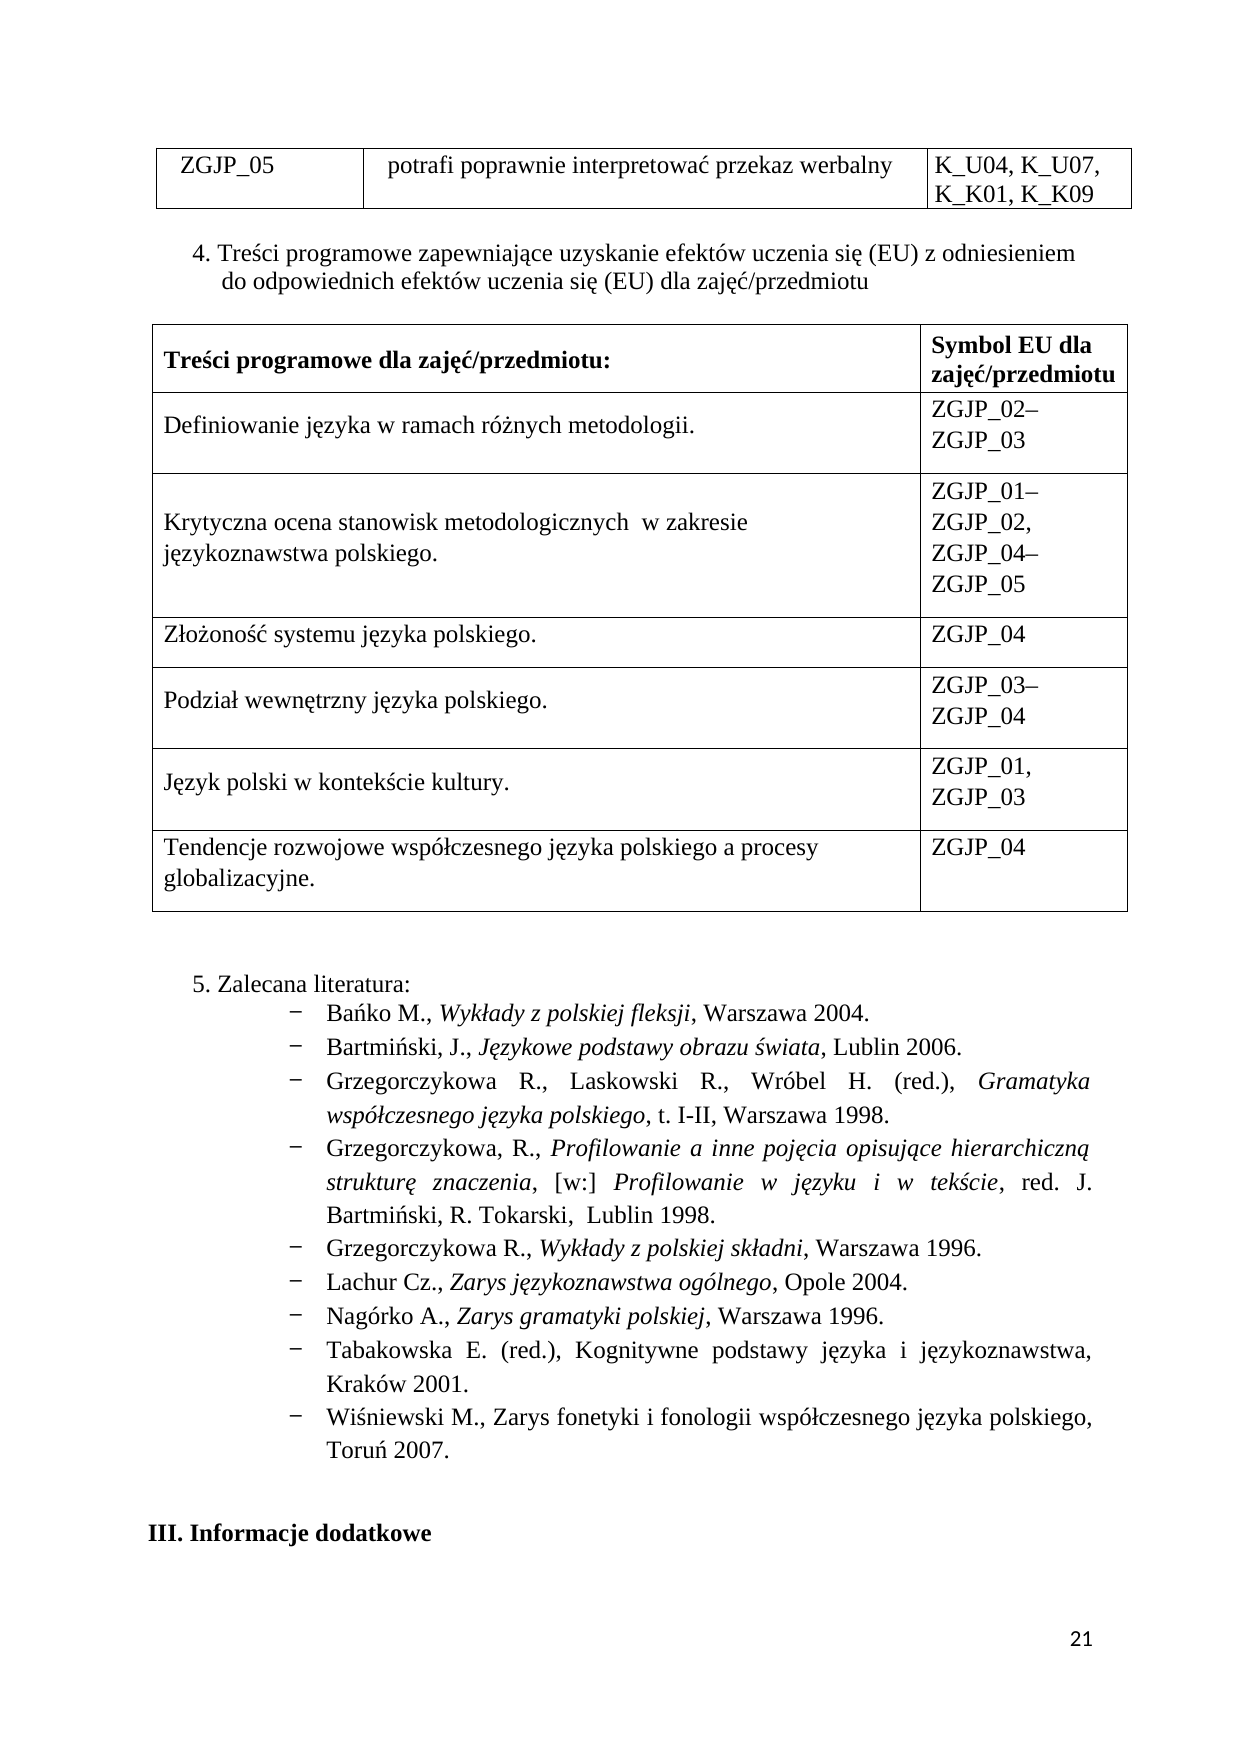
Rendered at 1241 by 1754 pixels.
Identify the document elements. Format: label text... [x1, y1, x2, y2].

table_header Treści programowe dla zajęć/przedmiotu: [153, 325, 920, 392]
table_cell ZGJP_02–ZGJP_03 [921, 393, 1127, 473]
list Lachur Cz., Zarys językoznawstwa ogólnego, Opole 2004. [288, 1267, 1093, 1296]
list Wiśniewski M., Zarys fonetyki i fonologii współczesnego języka polskiego, Toruń 2007. [288, 1402, 1093, 1464]
list Grzegorczykowa R., Wykłady z polskiej składni, Warszawa 1996. [288, 1233, 1093, 1262]
table_cell ZGJP_01, ZGJP_03 [921, 749, 1127, 829]
table_cell Krytyczna ocena stanowisk metodologicznych w zakresie językoznawstwa polskiego. [153, 474, 920, 617]
list Nagórko A., Zarys gramatyki polskiej, Warszawa 1996. [288, 1301, 1093, 1330]
text 4. Treści programowe zapewniające uzyskanie efektów uczenia się (EU) z odniesieniem do odpowiednich efektów uczenia się (EU) dla zajęć/przedmiotu [192, 238, 1093, 295]
list Tabakowska E. (red.), Kognitywne podstawy języka i językoznawstwa, Kraków 2001. [288, 1335, 1093, 1397]
table_cell Tendencje rozwojowe współczesnego języka polskiego a procesy globalizacyjne. [153, 831, 920, 911]
list Bartmiński, J., Językowe podstawy obrazu świata, Lublin 2006. [288, 1032, 1093, 1062]
table_cell Złożoność systemu języka polskiego. [153, 618, 920, 667]
text 5. Zalecana literatura: [192, 969, 1093, 998]
table_cell ZGJP_01–ZGJP_02, ZGJP_04–ZGJP_05 [921, 474, 1127, 617]
table_header Symbol EU dla zajęć/przedmiotu [921, 325, 1127, 392]
table_cell Podział wewnętrzny języka polskiego. [153, 668, 920, 748]
table_cell ZGJP_05 [157, 149, 363, 208]
table_cell ZGJP_04 [921, 618, 1127, 667]
text III. Informacje dodatkowe [148, 1518, 1093, 1547]
list Bańko M., Wykłady z polskiej fleksji, Warszawa 2004. [288, 998, 1093, 1028]
table_cell Język polski w kontekście kultury. [153, 749, 920, 829]
list Grzegorczykowa R., Laskowski R., Wróbel H. (red.), Gramatyka współczesnego języka polskiego, t. I-II, Warszawa 1998. [288, 1066, 1093, 1129]
table_cell ZGJP_03–ZGJP_04 [921, 668, 1127, 748]
table_cell K_U04, K_U07, K_K01, K_K09 [928, 149, 1131, 208]
table_cell Definiowanie języka w ramach różnych metodologii. [153, 393, 920, 473]
table_cell ZGJP_04 [921, 831, 1127, 911]
list Grzegorczykowa, R., Profilowanie a inne pojęcia opisujące hierarchiczną strukturę znaczenia, [w:] Profilowanie w języku i w tekście, red. J. Bartmiński, R. Tokarski, Lublin 1998. [288, 1133, 1093, 1229]
table_cell potrafi poprawnie interpretować przekaz werbalny [364, 149, 927, 208]
